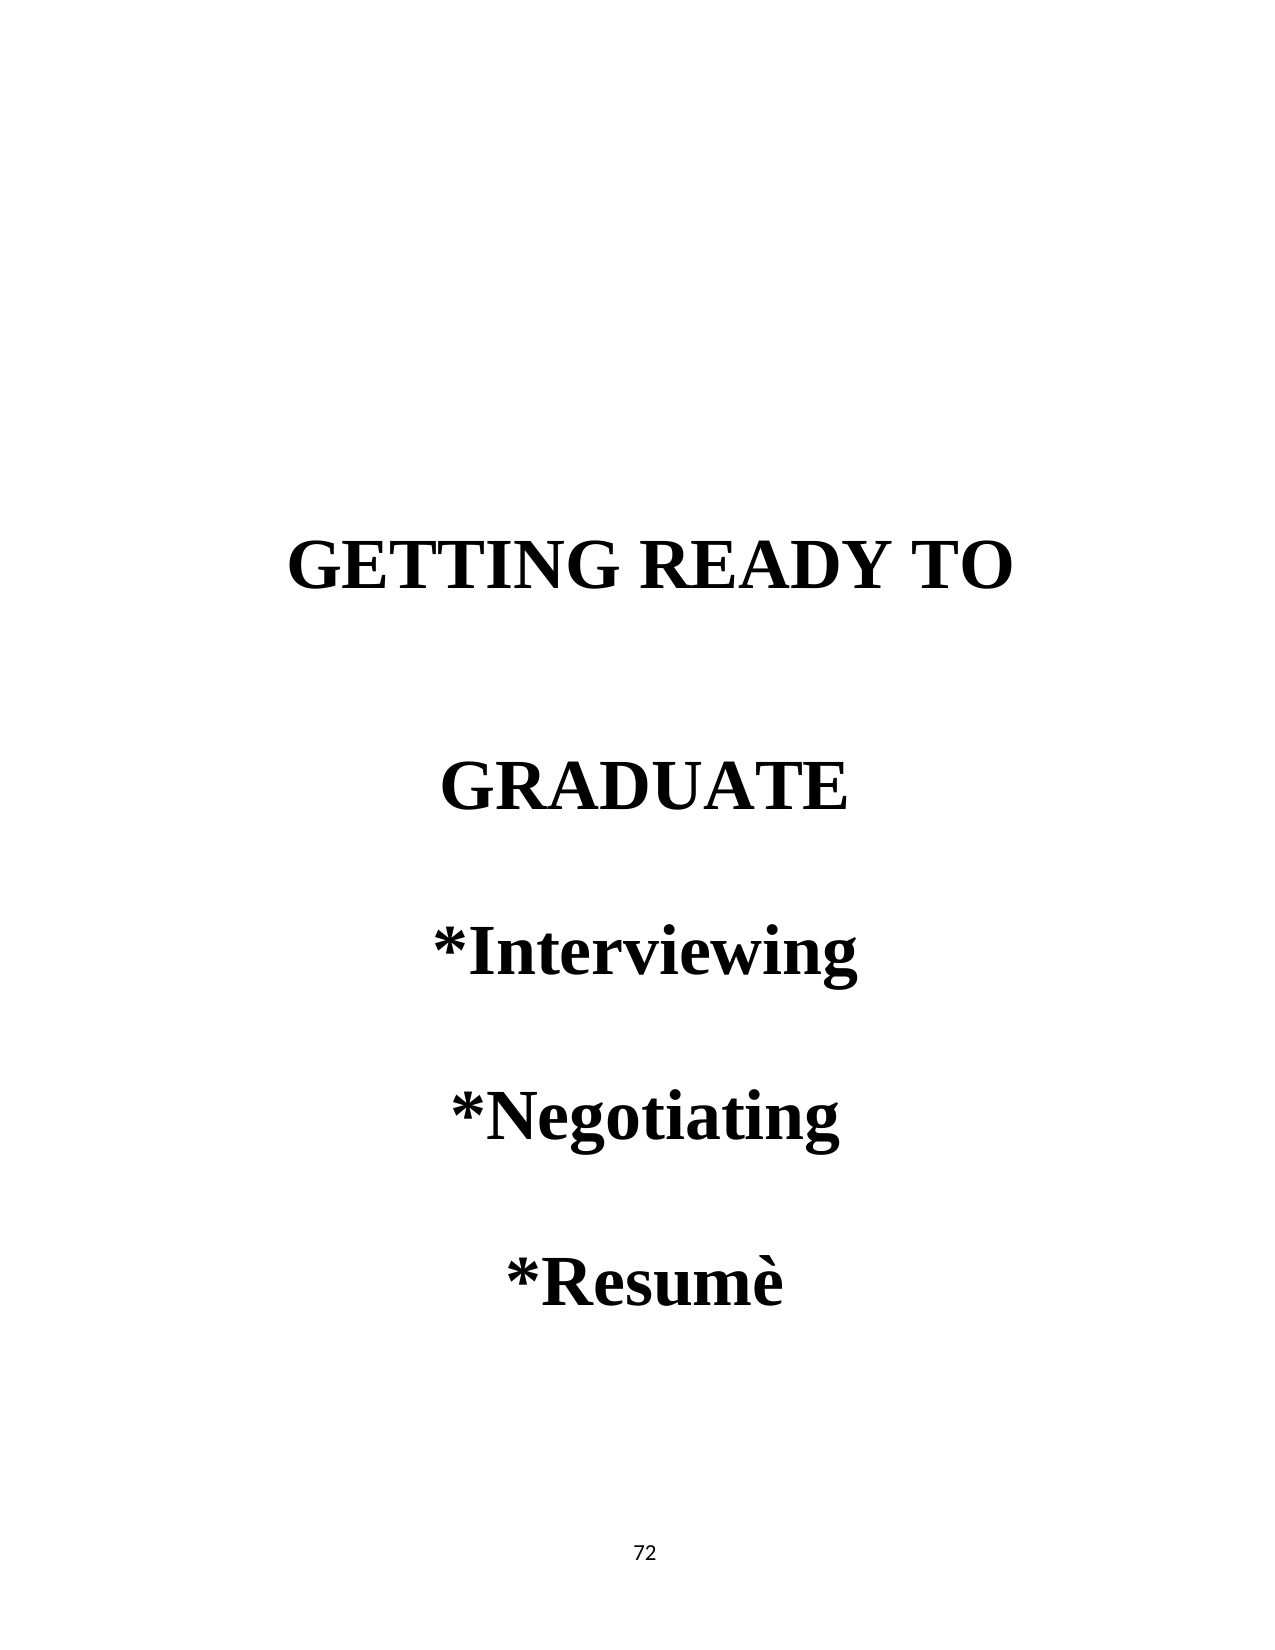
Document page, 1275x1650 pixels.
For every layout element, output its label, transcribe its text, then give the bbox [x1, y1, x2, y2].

text *Interviewing [430, 907, 860, 990]
text *Resumè [430, 1238, 860, 1321]
text *Negotiating [430, 1073, 860, 1155]
subtitle GETTING READY TO [205, 521, 1096, 604]
text GRADUATE [429, 742, 860, 825]
